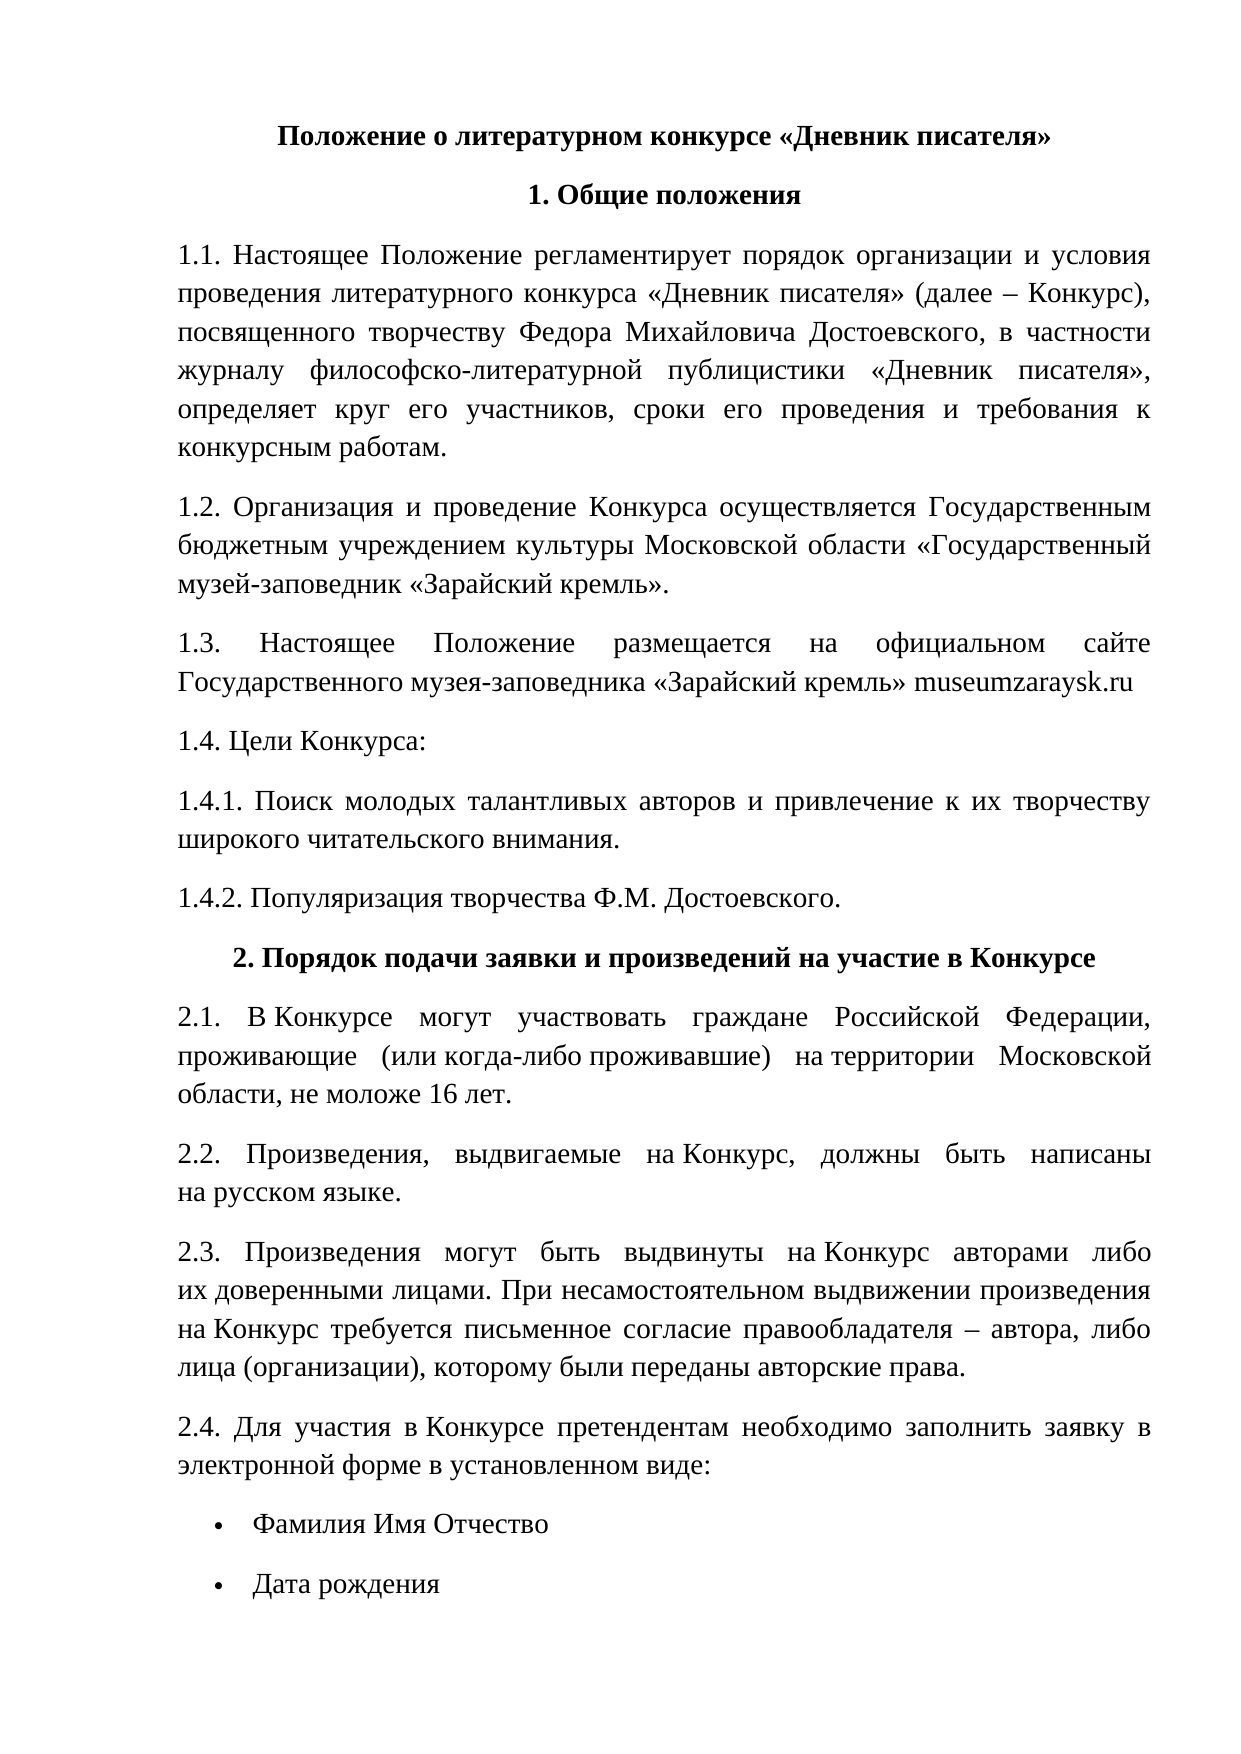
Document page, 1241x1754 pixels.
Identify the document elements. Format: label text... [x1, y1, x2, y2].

text 1. Общие положения [177, 177, 1152, 211]
text Положение о литературном конкурсе «Дневник писателя» [177, 118, 1152, 152]
list Дата рождения [215, 1566, 1152, 1599]
text 1.4.1. Поиск молодых талантливых авторов и привлечение к их творчеству широкого читательского внимания. [177, 783, 1152, 855]
list Фамилия Имя Отчество [215, 1507, 1152, 1540]
text 1.4.2. Популяризация творчества Ф.М. Достоевского. [177, 881, 1152, 914]
text 2. Порядок подачи заявки и произведений на участие в Конкурсе [177, 940, 1152, 973]
text 2.3. Произведения могут быть выдвинуты на Конкурс авторами либо их доверенными лицами. При несамостоятельном выдвижении произведения на Конкурс требуется письменное согласие правообладателя – автора, либо лица (организации), которому были переданы авторские права. [177, 1234, 1152, 1383]
text 1.4. Цели Конкурса: [177, 723, 1152, 757]
text 1.3. Настоящее Положение размещается на официальном сайте Государственного музея-заповедника «Зарайский кремль» museumzaraysk.ru [177, 625, 1152, 697]
text 1.1. Настоящее Положение регламентирует порядок организации и условия проведения литературного конкурса «Дневник писателя» (далее – Конкурс), посвященного творчеству Федора Михайловича Достоевского, в частности журналу философско-литературной публицистики «Дневник писателя», определяет круг его участников, сроки его проведения и требования к конкурсным работам. [177, 237, 1152, 463]
text 1.2. Организация и проведение Конкурса осуществляется Государственным бюджетным учреждением культуры Московской области «Государственный музей-заповедник «Зарайский кремль». [177, 489, 1152, 599]
text 2.2. Произведения, выдвигаемые на Конкурс, должны быть написаны на русском языке. [177, 1136, 1152, 1208]
text 2.1. В Конкурсе могут участвовать граждане Российской Федерации, проживающие (или когда-либо проживавшие) на территории Московской области, не моложе 16 лет. [177, 999, 1152, 1110]
text 2.4. Для участия в Конкурсе претендентам необходимо заполнить заявку в электронной форме в установленном виде: [177, 1409, 1152, 1481]
